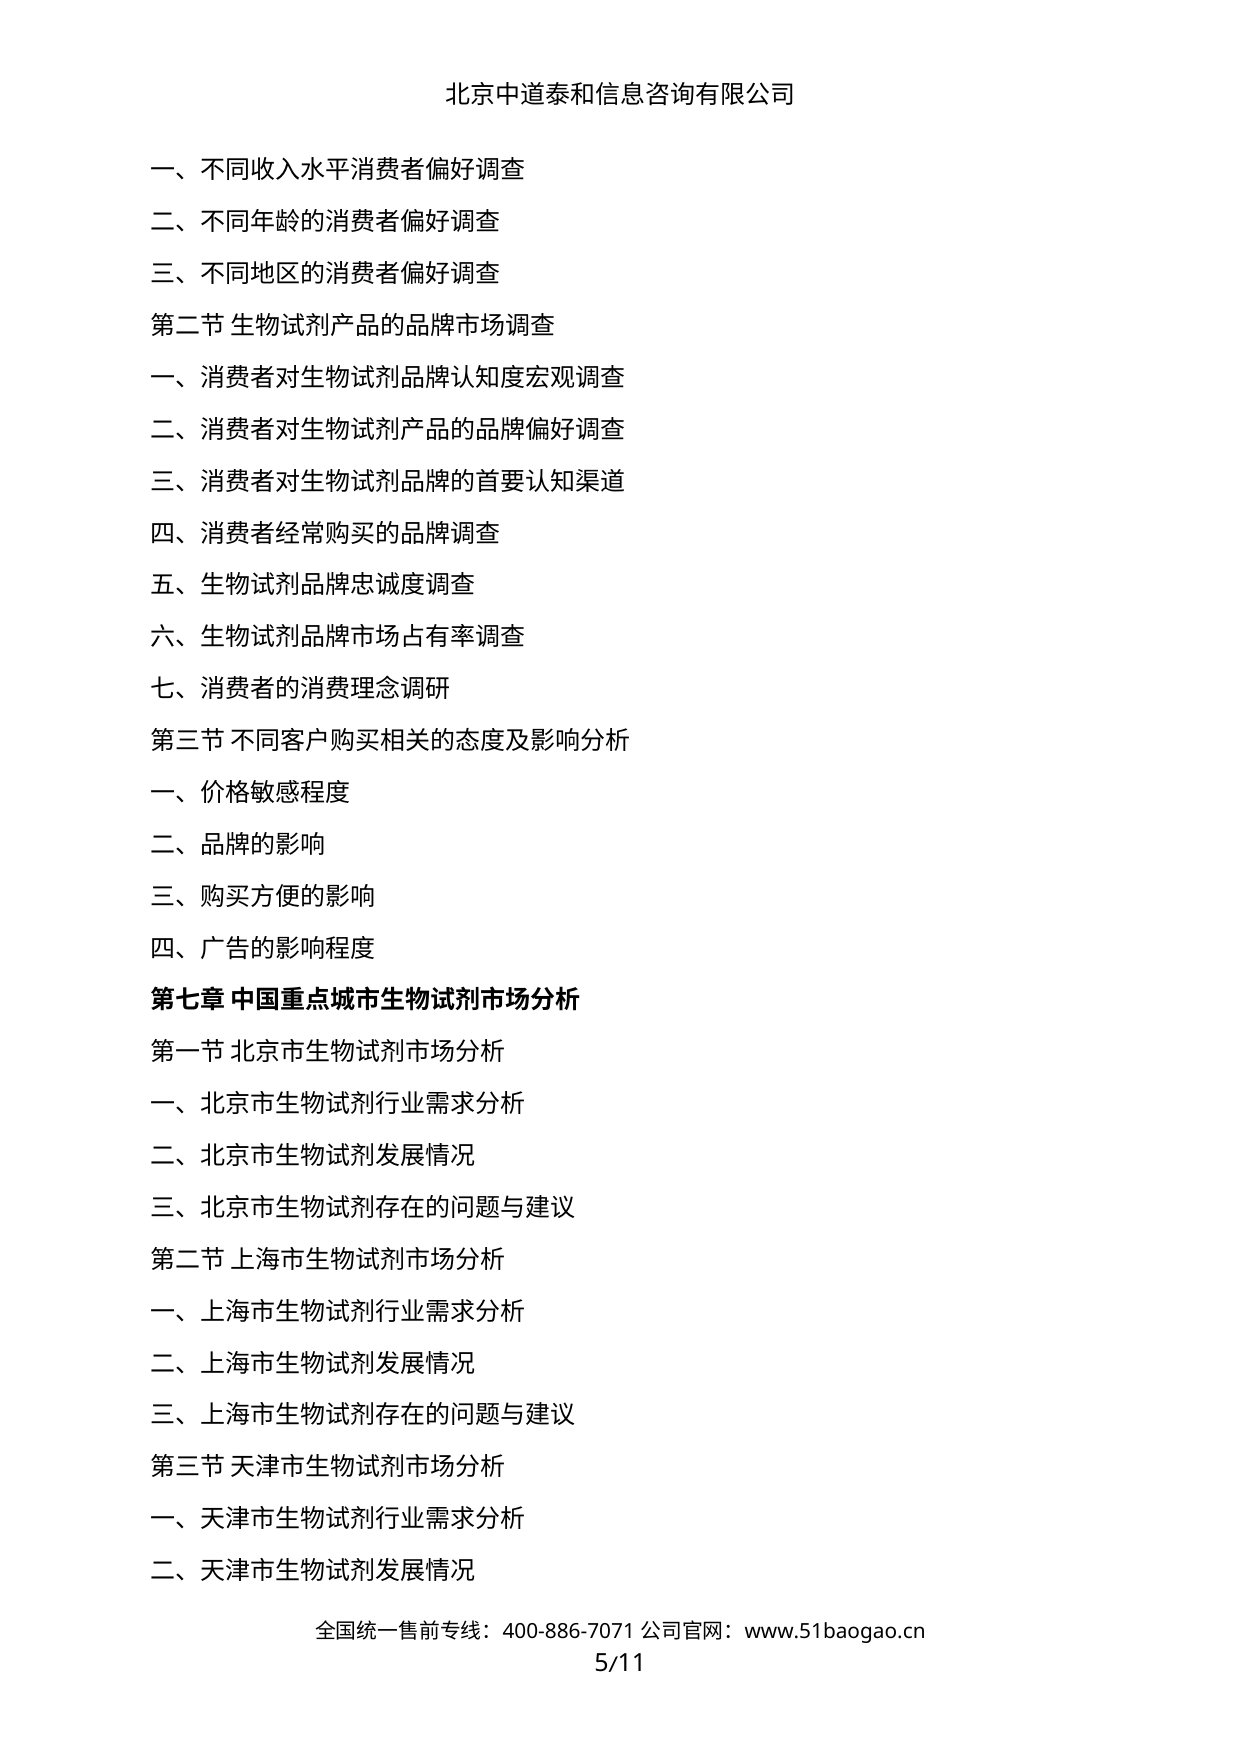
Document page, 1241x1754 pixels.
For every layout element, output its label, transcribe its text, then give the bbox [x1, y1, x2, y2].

text 一、上海市生物试剂行业需求分析 [150, 1291, 1090, 1327]
text 二、北京市生物试剂发展情况 [150, 1136, 1090, 1172]
text 第二节 上海市生物试剂市场分析 [150, 1239, 1090, 1276]
text 一、价格敏感程度 [150, 772, 1090, 809]
text 第三节 不同客户购买相关的态度及影响分析 [150, 721, 1090, 757]
text 第七章 中国重点城市生物试剂市场分析 [150, 980, 1090, 1016]
text 三、不同地区的消费者偏好调查 [150, 254, 1090, 290]
text 第一节 北京市生物试剂市场分析 [150, 1032, 1090, 1068]
text 四、广告的影响程度 [150, 928, 1090, 964]
text 二、消费者对生物试剂产品的品牌偏好调查 [150, 409, 1090, 446]
text 一、天津市生物试剂行业需求分析 [150, 1499, 1090, 1535]
text 二、不同年龄的消费者偏好调查 [150, 202, 1090, 238]
text 一、北京市生物试剂行业需求分析 [150, 1084, 1090, 1120]
text 三、消费者对生物试剂品牌的首要认知渠道 [150, 461, 1090, 497]
text 二、品牌的影响 [150, 824, 1090, 861]
text 一、不同收入水平消费者偏好调查 [150, 150, 1090, 186]
text 三、北京市生物试剂存在的问题与建议 [150, 1187, 1090, 1224]
text 六、生物试剂品牌市场占有率调查 [150, 617, 1090, 653]
text 第三节 天津市生物试剂市场分析 [150, 1447, 1090, 1483]
text 五、生物试剂品牌忠诚度调查 [150, 565, 1090, 601]
text 三、购买方便的影响 [150, 876, 1090, 912]
text 二、上海市生物试剂发展情况 [150, 1343, 1090, 1379]
text 三、上海市生物试剂存在的问题与建议 [150, 1395, 1090, 1431]
text 一、消费者对生物试剂品牌认知度宏观调查 [150, 357, 1090, 394]
text 二、天津市生物试剂发展情况 [150, 1551, 1090, 1587]
text 第二节 生物试剂产品的品牌市场调查 [150, 306, 1090, 342]
text 四、消费者经常购买的品牌调查 [150, 513, 1090, 549]
text 七、消费者的消费理念调研 [150, 669, 1090, 705]
